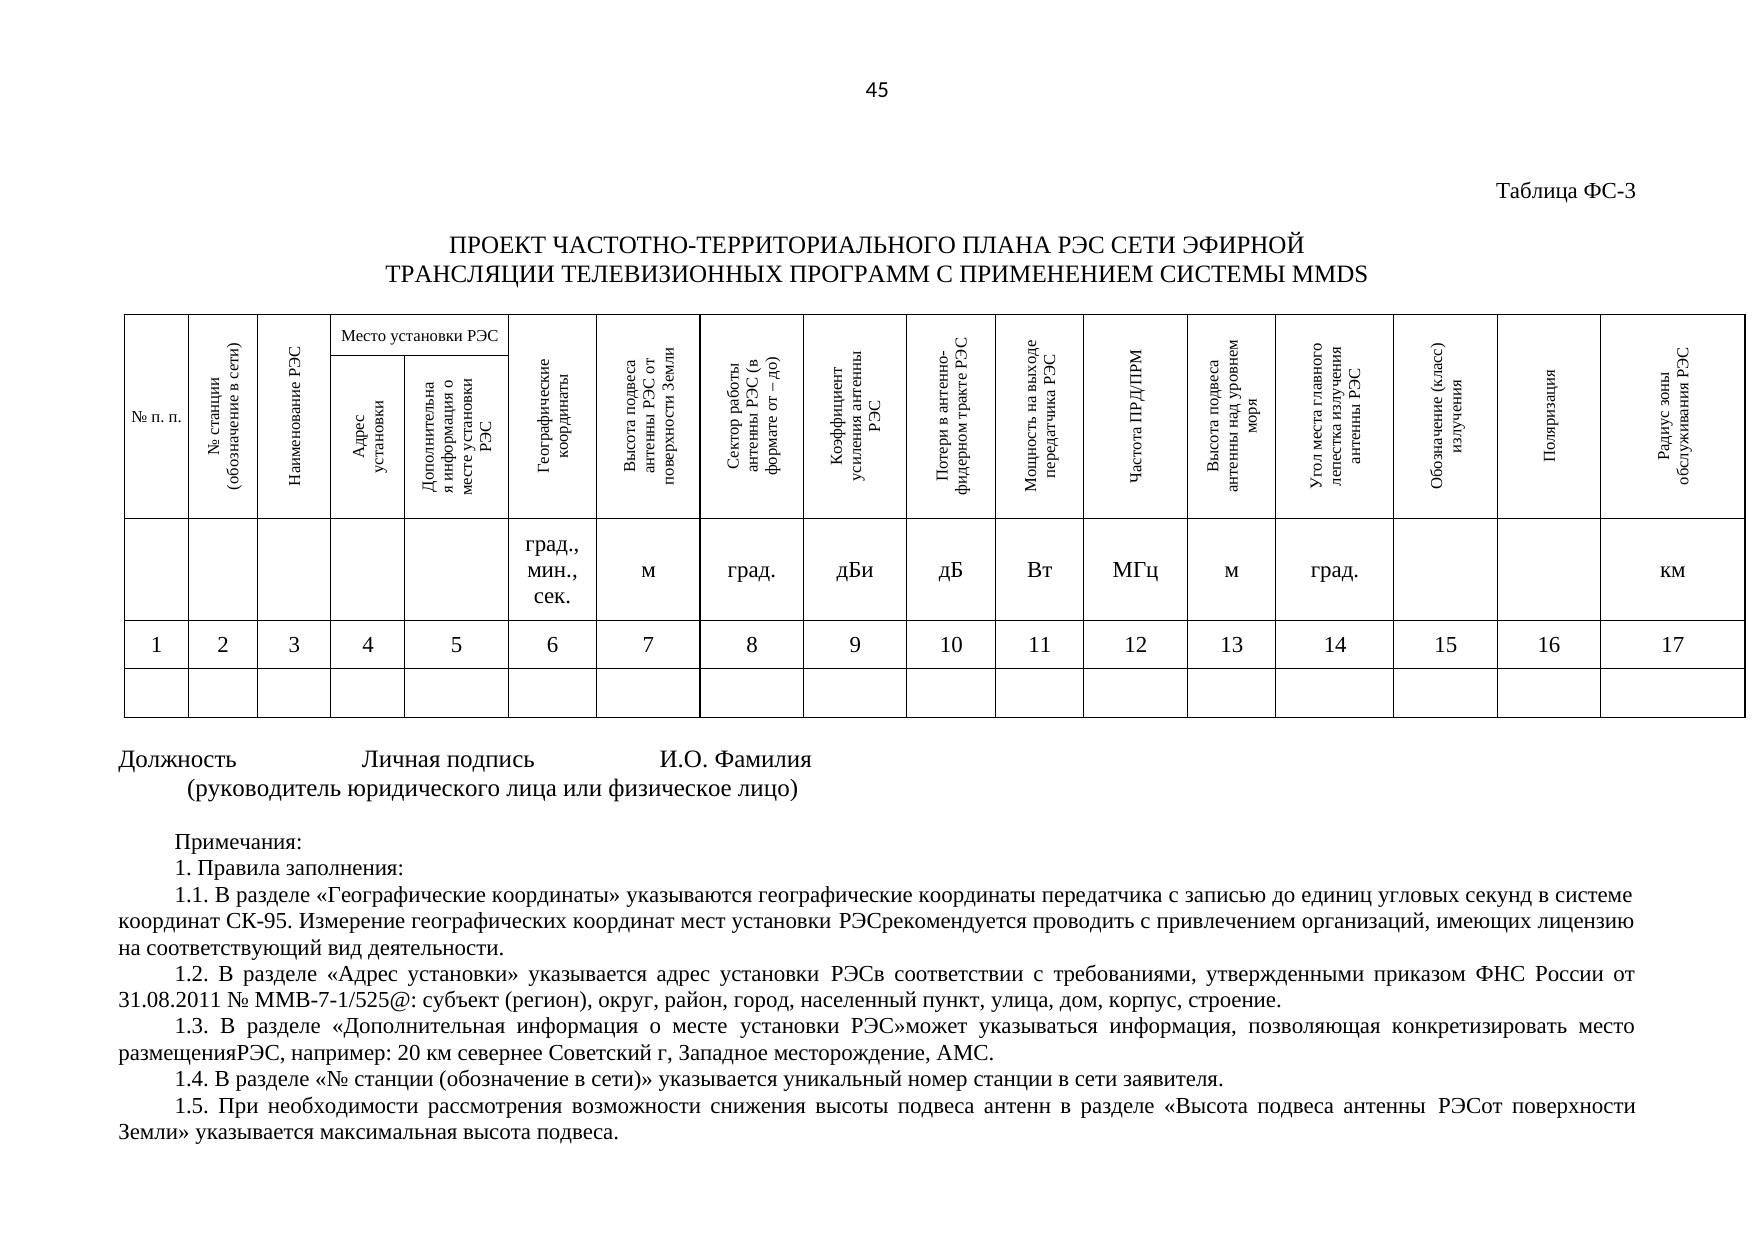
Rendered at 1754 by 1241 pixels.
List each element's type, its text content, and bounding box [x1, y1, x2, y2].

table_cell 8 [701, 621, 803, 668]
text ПРОЕКТ ЧАСТОТНО-ТЕРРИТОРИАЛЬНОГО ПЛАНА РЭС СЕТИ ЭФИРНОЙ [118, 230, 1636, 259]
table_cell 6 [509, 621, 596, 668]
table_cell [405, 519, 508, 619]
table_cell 17 [1601, 621, 1744, 668]
table_cell [1276, 669, 1393, 717]
text 1.1. В разделе «Географические координаты» указываются географические координаты передатчика с записью до единиц угловых секунд в системе координат СК-95. Измерение географических координат мест установки РЭСрекомендуется проводить с привлечением организаций, имеющих лицензию на соответствующий вид деятельности. [118, 881, 1636, 960]
table_header Наименование РЭС [258, 315, 330, 518]
table_cell 10 [907, 621, 995, 668]
table_cell 9 [804, 621, 906, 668]
table_cell МГц [1084, 519, 1187, 619]
table_cell [331, 669, 404, 717]
table_cell [804, 669, 906, 717]
table_cell [258, 519, 330, 619]
table_cell [189, 519, 257, 619]
table_cell 14 [1276, 621, 1393, 668]
table_cell [189, 669, 257, 717]
text 1.5. При необходимости рассмотрения возможности снижения высоты подвеса антенн в разделе «Высота подвеса антенны РЭСот поверхности Земли» указывается максимальная высота подвеса. [118, 1092, 1636, 1144]
text 1.3. В разделе «Дополнительная информация о месте установки РЭС»может указываться информация, позволяющая конкретизировать место размещенияРЭС, например: 20 км севернее Советский г, Западное месторождение, АМС. [118, 1013, 1636, 1065]
table_header Высота подвеса антенны над уровнем моря [1188, 315, 1275, 518]
table_cell [1498, 669, 1600, 717]
table_cell [1394, 519, 1497, 619]
table_cell 7 [597, 621, 699, 668]
table_header Географические координаты [509, 315, 596, 518]
table_cell Адрес установки [331, 356, 404, 518]
table_header № п. п. [125, 315, 188, 518]
text ТРАНСЛЯЦИИ ТЕЛЕВИЗИОННЫХ ПРОГРАММ С ПРИМЕНЕНИЕМ СИСТЕМЫ MMDS [118, 259, 1636, 287]
table_header Коэффициент усиления антенны РЭС [804, 315, 906, 518]
table_header № станции (обозначение в сети) [189, 315, 257, 518]
table_cell 1 [125, 621, 188, 668]
table_cell 3 [258, 621, 330, 668]
table_cell 2 [189, 621, 257, 668]
table_cell [509, 669, 596, 717]
table_cell [701, 669, 803, 717]
table_cell 4 [331, 621, 404, 668]
table_cell м [1188, 519, 1275, 619]
table_header Обозначение (класс) излучения [1394, 315, 1497, 518]
table_cell [331, 519, 404, 619]
table_cell 15 [1394, 621, 1497, 668]
table_header Радиус зоны обслуживания РЭС [1601, 315, 1744, 518]
table_cell 5 [405, 621, 508, 668]
table_header Мощность на выходе передатчика РЭС [996, 315, 1083, 518]
table_header Высота подвеса антенны РЭС от поверхности Земли [597, 315, 699, 518]
table_cell м [597, 519, 699, 619]
table_cell [125, 519, 188, 619]
text Должность Личная подпись И.О. Фамилия [118, 744, 1636, 773]
table_cell 13 [1188, 621, 1275, 668]
table_cell [405, 669, 508, 717]
table_cell Вт [996, 519, 1083, 619]
table_cell Дополнительная информация о месте установки РЭС [405, 356, 508, 518]
text 1. Правила заполнения: [118, 854, 1636, 881]
text 1.4. В разделе «№ станции (обозначение в сети)» указывается уникальный номер станции в сети заявителя. [118, 1065, 1636, 1092]
table_cell дБи [804, 519, 906, 619]
table_cell град., мин., сек. [509, 519, 596, 619]
table_cell град. [701, 519, 803, 619]
table_cell 16 [1498, 621, 1600, 668]
table_header Потери в антенно-фидерном тракте РЭС [907, 315, 995, 518]
table_header Место установки РЭС [331, 315, 508, 355]
table_cell км [1601, 519, 1744, 619]
table_header Угол места главного лепестка излучения антенны РЭС [1276, 315, 1393, 518]
table_cell [1601, 669, 1744, 717]
text Таблица ФС-3 [118, 177, 1636, 203]
table_cell [258, 669, 330, 717]
table_cell [907, 669, 995, 717]
table_cell 11 [996, 621, 1083, 668]
text Примечания: [118, 828, 1636, 854]
table_cell [597, 669, 699, 717]
table_cell дБ [907, 519, 995, 619]
table_cell [1188, 669, 1275, 717]
table_cell [1498, 519, 1600, 619]
table_cell [1084, 669, 1187, 717]
table_header Сектор работы антенны РЭС (в формате от – до) [701, 315, 803, 518]
text (руководитель юридического лица или физическое лицо) [118, 773, 1636, 802]
table_cell [125, 669, 188, 717]
table_cell [996, 669, 1083, 717]
table_cell 12 [1084, 621, 1187, 668]
table_header Частота ПРД/ПРМ [1084, 315, 1187, 518]
table_cell град. [1276, 519, 1393, 619]
text 1.2. В разделе «Адрес установки» указывается адрес установки РЭСв соответствии с требованиями, утвержденными приказом ФНС России от 31.08.2011 № ММВ-7-1/525@: субъект (регион), округ, район, город, населенный пункт, улица, дом, корпус, строение. [118, 960, 1636, 1013]
table_header Поляризация [1498, 315, 1600, 518]
table_cell [1394, 669, 1497, 717]
